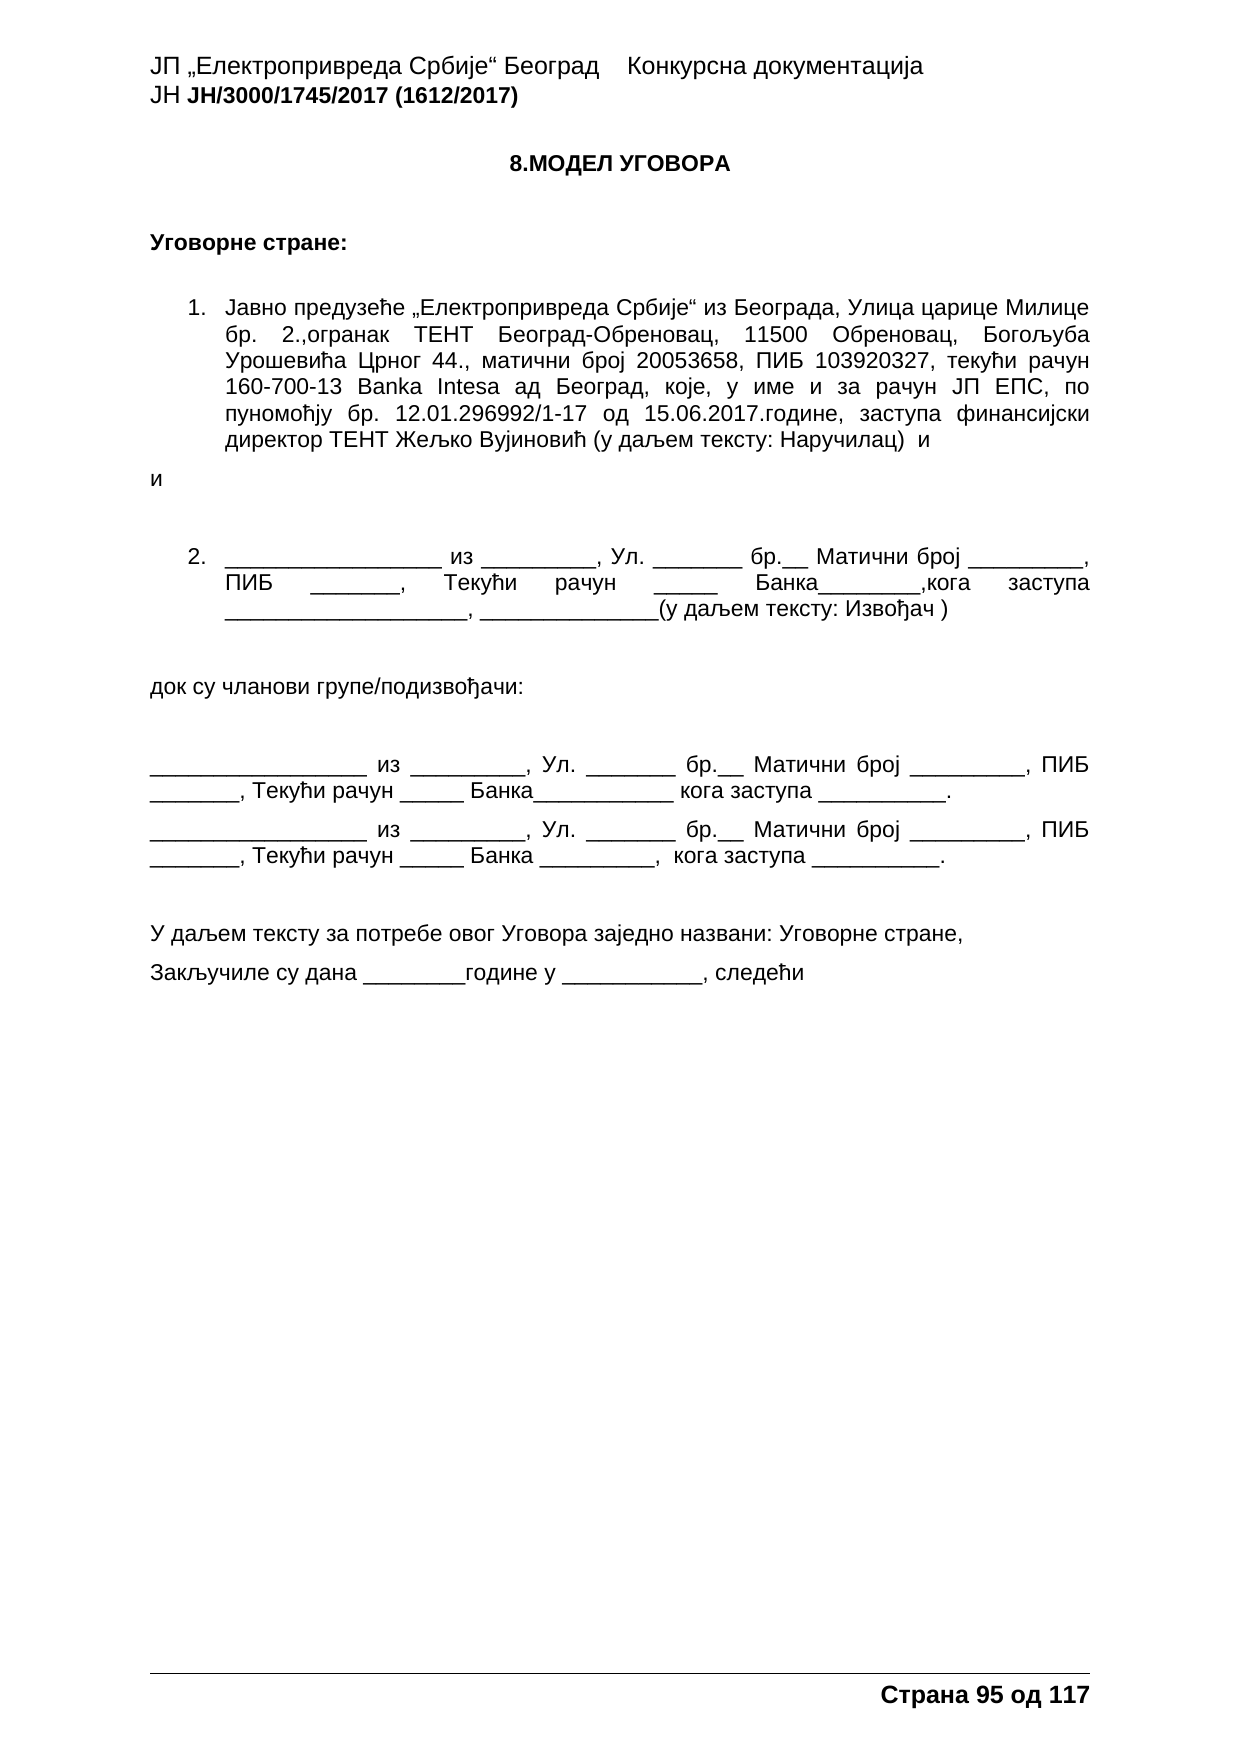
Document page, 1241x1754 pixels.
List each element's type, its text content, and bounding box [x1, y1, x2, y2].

text _________________ из _________, Ул. _______ бр.__ Матични број _________, ПИБ _______, Текући рачун _____ Банка___________ кога заступа __________. [150, 751, 1090, 803]
text и [150, 465, 1090, 491]
text Уговорне стране: [150, 229, 1090, 255]
list _________________ из _________, Ул. _______ бр.__ Матични број _________, ПИБ _______, Текући рачун _____ Банка________,кога заступа ___________________, ______________(у даљем тексту: Извођач ) [187, 543, 1090, 622]
text 8.МОДЕЛ УГОВОРА [150, 150, 1090, 176]
list Јавно предузеће „Електропривреда Србије“ из Београда, Улица царице Милице бр. 2.,огранак ТЕНТ Београд-Обреновац, 11500 Обреновац, Богољуба Урошевића Црног 44., матични број 20053658, ПИБ 103920327, текући рачун 160-700-13 Banka Intesа ад Београд, које, у име и за рачун ЈП ЕПС, по пуномоћју бр. 12.01.296992/1-17 од 15.06.2017.године, заступа финансијски директор ТЕНТ Жељко Вујиновић (у даљем тексту: Наручилац) и [187, 294, 1090, 452]
text док су чланови групе/подизвођачи: [150, 673, 1090, 699]
text _________________ из _________, Ул. _______ бр.__ Матични број _________, ПИБ _______, Текући рачун _____ Банка _________, кога заступа __________. [150, 816, 1090, 869]
text Закључиле су дана ________године у ___________, следећи [150, 959, 1090, 985]
text У даљем тексту за потребе овог Уговора заједно названи: Уговорне стране, [150, 920, 1090, 946]
